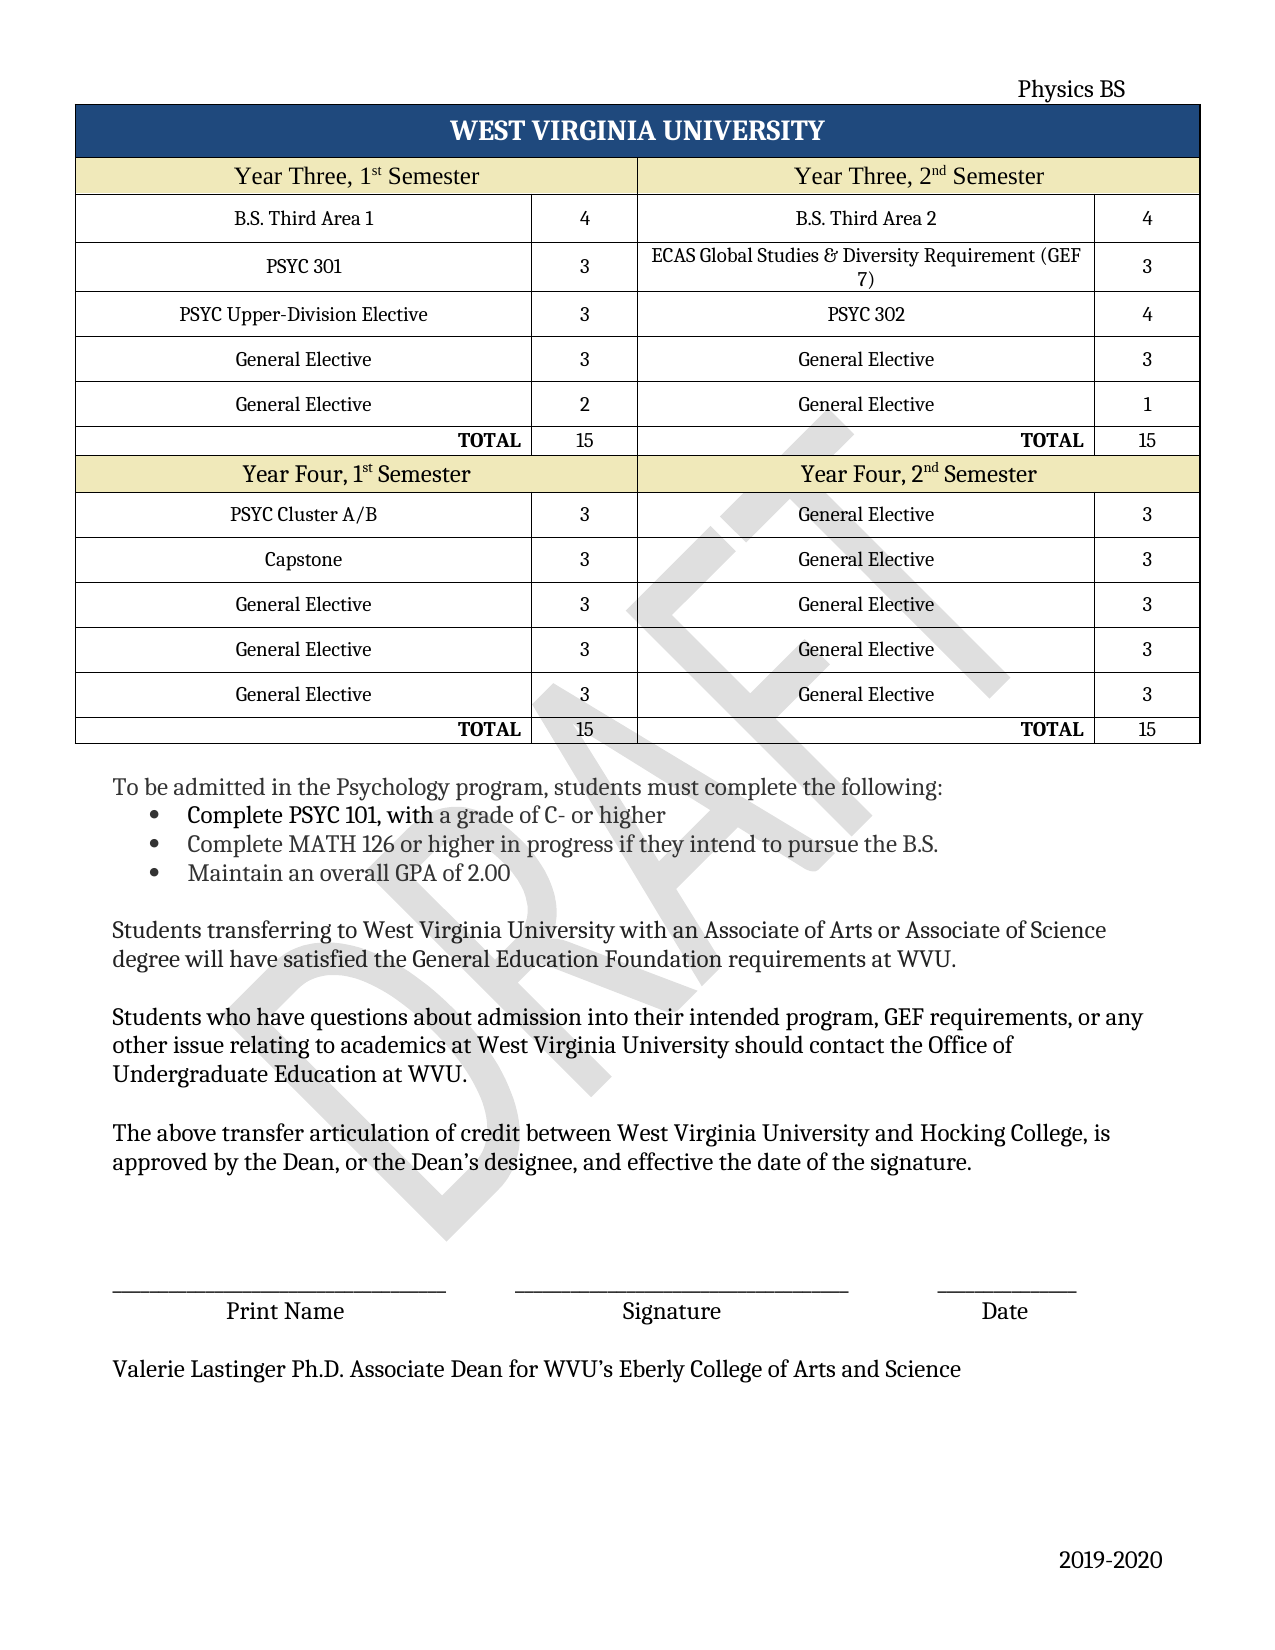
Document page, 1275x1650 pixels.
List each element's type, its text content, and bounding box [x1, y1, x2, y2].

table_cell 3 [1095, 337, 1199, 381]
table_cell TOTAL [638, 718, 1094, 743]
table_cell 15 [532, 427, 637, 455]
table_cell Capstone [76, 538, 531, 582]
list Complete MATH 126 or higher in progress if they intend to pursue the B.S. [150, 830, 1162, 859]
table_cell Year Three, 2nd Semester [638, 158, 1199, 193]
table_cell 4 [1095, 195, 1199, 242]
text Print Name Signature Date [112, 1297, 1162, 1326]
table_cell TOTAL [76, 718, 531, 743]
table_cell 3 [532, 493, 637, 537]
table_cell 3 [1095, 583, 1199, 627]
table_cell 3 [532, 583, 637, 627]
table_cell PSYC 302 [638, 292, 1094, 336]
text The above transfer articulation of credit between West Virginia University and Hocking College, is approved by the Dean, or the Dean’s designee, and effective the date of the signature. [112, 1119, 1162, 1177]
text To be admitted in the Psychology program, students must complete the following: [112, 772, 1162, 801]
table_cell General Elective [76, 673, 531, 717]
table_cell B.S. Third Area 2 [638, 195, 1094, 242]
table_cell 3 [532, 292, 637, 336]
table_cell 3 [1095, 243, 1199, 291]
table_cell 3 [532, 337, 637, 381]
text Valerie Lastinger Ph.D. Associate Dean for WVU’s Eberly College of Arts and Science [112, 1354, 1162, 1383]
table_cell General Elective [76, 583, 531, 627]
table_cell Year Three, 1st Semester [76, 158, 637, 193]
table_cell TOTAL [76, 427, 531, 455]
table_cell 3 [1095, 493, 1199, 537]
table_cell WEST VIRGINIA UNIVERSITY [76, 105, 1199, 157]
table_cell ECAS Global Studies & Diversity Requirement (GEF 7) [638, 243, 1094, 291]
table_cell General Elective [638, 628, 1094, 672]
table_cell General Elective [638, 673, 1094, 717]
table_cell General Elective [76, 337, 531, 381]
table_cell B.S. Third Area 1 [76, 195, 531, 242]
table_cell 3 [532, 538, 637, 582]
table_cell 15 [1095, 718, 1199, 743]
list Complete PSYC 101, with a grade of C- or higher [150, 801, 1162, 830]
table_cell TOTAL [638, 427, 1094, 455]
table_cell PSYC Upper-Division Elective [76, 292, 531, 336]
table_cell 3 [532, 243, 637, 291]
table_cell Year Four, 1st Semester [76, 456, 637, 492]
table_cell 15 [1095, 427, 1199, 455]
text ____________________________________ ____________________________________ _______________ [112, 1268, 1162, 1297]
table_cell 3 [1095, 628, 1199, 672]
table_cell PSYC Cluster A/B [76, 493, 531, 537]
table_cell General Elective [638, 493, 1094, 537]
text Students transferring to West Virginia University with an Associate of Arts or Associate of Science degree will have satisfied the General Education Foundation requirements at WVU. [112, 916, 1162, 974]
table_cell 15 [532, 718, 637, 743]
table_cell General Elective [638, 583, 1094, 627]
table_cell General Elective [76, 628, 531, 672]
list Maintain an overall GPA of 2.00 [150, 859, 1162, 887]
text Students who have questions about admission into their intended program, GEF requirements, or any other issue relating to academics at West Virginia University should contact the Office of Undergraduate Education at WVU. [112, 1002, 1162, 1089]
table_cell 3 [532, 628, 637, 672]
table_cell 4 [1095, 292, 1199, 336]
table_cell 2 [532, 382, 637, 426]
table_cell General Elective [638, 382, 1094, 426]
table_cell 4 [532, 195, 637, 242]
table_cell General Elective [76, 382, 531, 426]
table_cell Year Four, 2nd Semester [638, 456, 1199, 492]
table_cell General Elective [638, 337, 1094, 381]
table_cell 3 [532, 673, 637, 717]
table_cell PSYC 301 [76, 243, 531, 291]
table_cell General Elective [638, 538, 1094, 582]
table_cell 3 [1095, 673, 1199, 717]
table_cell 3 [1095, 538, 1199, 582]
table_cell 1 [1095, 382, 1199, 426]
